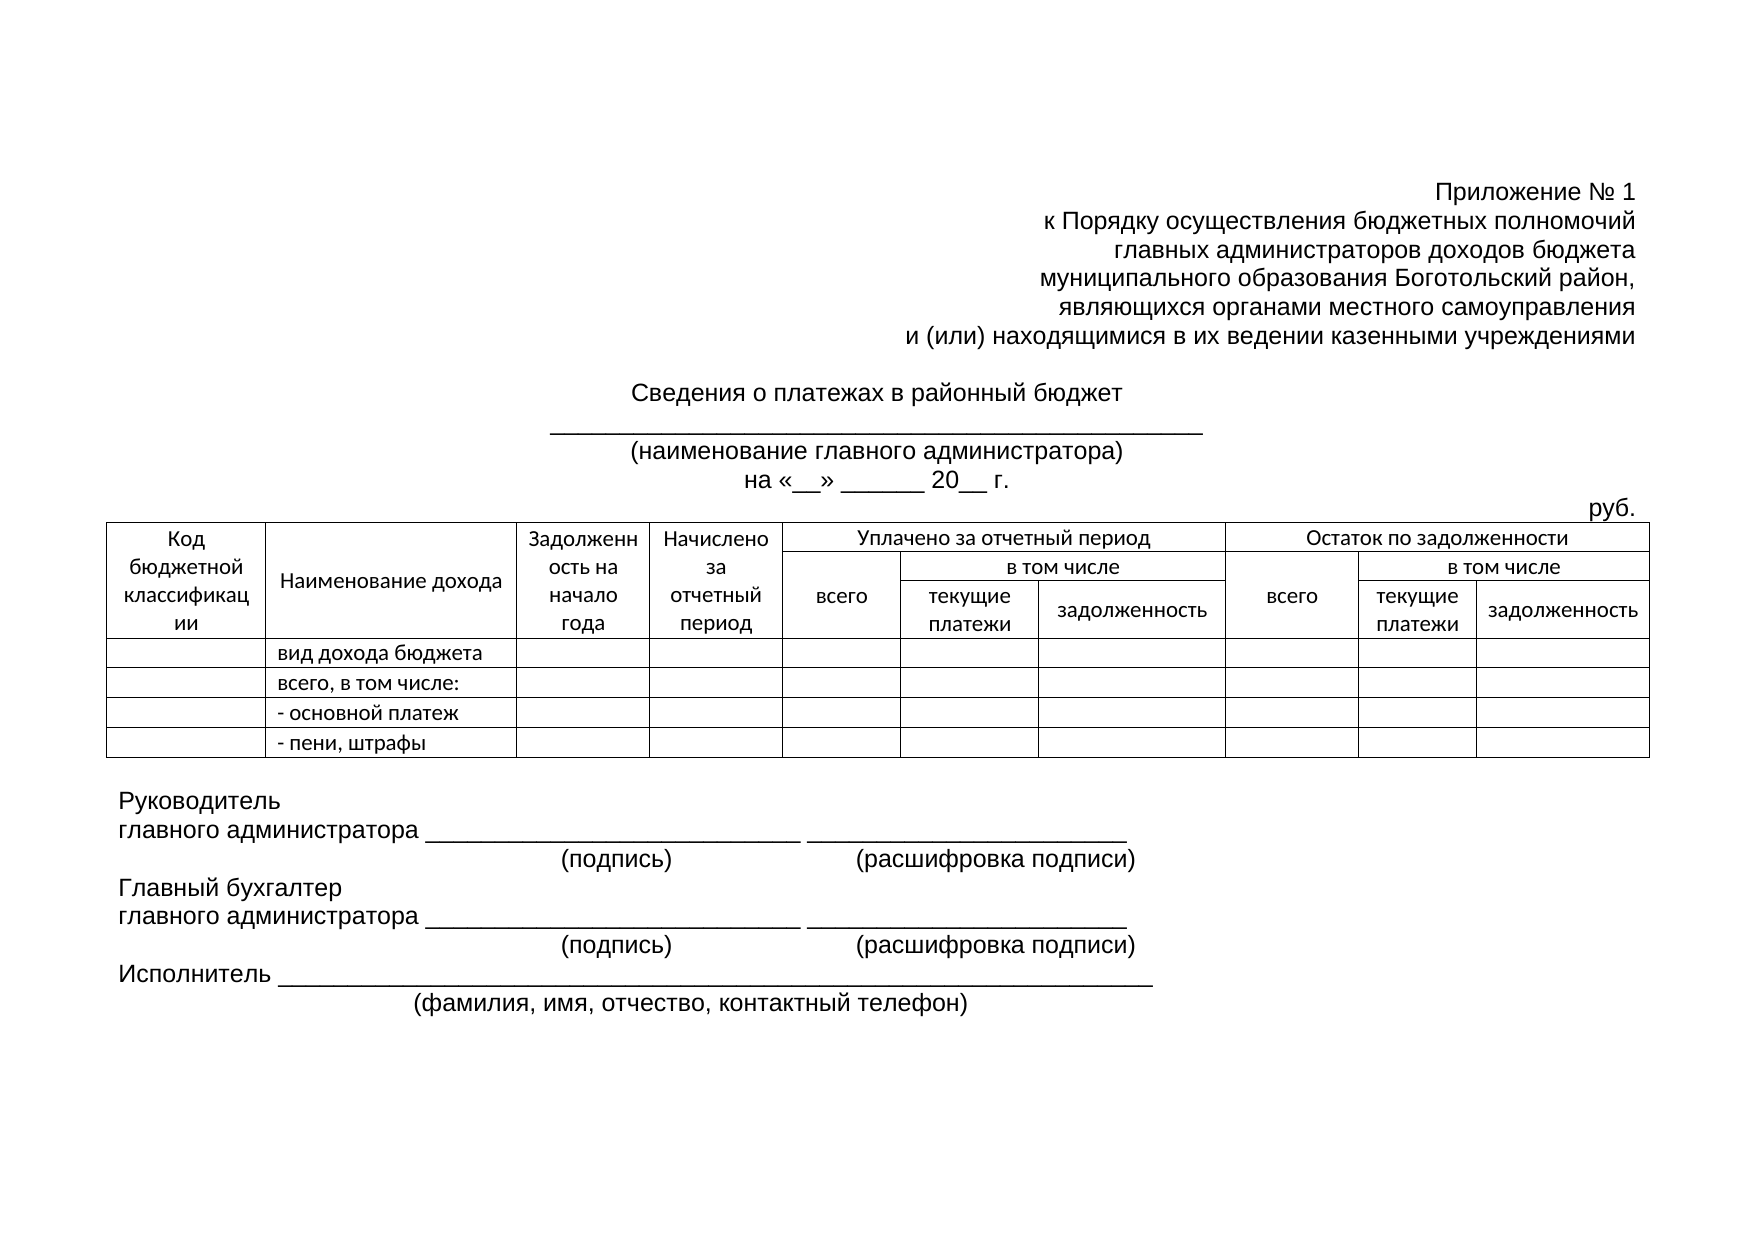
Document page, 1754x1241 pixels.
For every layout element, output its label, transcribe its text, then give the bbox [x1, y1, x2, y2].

table_cell [1039, 728, 1225, 757]
table_cell [1359, 668, 1476, 697]
table_cell [1359, 728, 1476, 757]
table_cell [783, 728, 900, 757]
table_cell задолженность [1477, 581, 1649, 637]
table_cell всего, в том числе: [266, 668, 516, 697]
text к Порядку осуществления бюджетных полномочий [118, 206, 1636, 235]
text Приложение № 1 [118, 177, 1636, 206]
text на «__» ______ 20__ г. [118, 465, 1636, 493]
table_cell [1477, 728, 1649, 757]
table_cell [901, 668, 1038, 697]
table_cell [107, 668, 265, 697]
table_cell [901, 698, 1038, 727]
text главного администратора ___________________________ _______________________ [118, 901, 1636, 930]
table_cell [1039, 698, 1225, 727]
table_cell [107, 728, 265, 757]
table_cell [783, 668, 900, 697]
table_header Код бюджетной классификации [107, 523, 265, 637]
table_cell [901, 639, 1038, 667]
table_cell [1477, 639, 1649, 667]
table_cell всего [1226, 552, 1358, 637]
table_cell [1226, 639, 1358, 667]
table_cell [650, 668, 782, 697]
table_cell текущие платежи [901, 581, 1038, 637]
table_cell - основной платеж [266, 698, 516, 727]
table_cell [107, 639, 265, 667]
table_cell [1039, 639, 1225, 667]
table_cell [650, 639, 782, 667]
table_cell [650, 698, 782, 727]
table_header Уплачено за отчетный период [783, 523, 1225, 551]
table_cell [1477, 698, 1649, 727]
table_cell [517, 639, 649, 667]
table_cell [783, 698, 900, 727]
table_cell текущие платежи [1359, 581, 1476, 637]
table_header Задолженность на начало года [517, 523, 649, 637]
text муниципального образования Боготольский район, [118, 263, 1636, 292]
table_cell [1226, 728, 1358, 757]
text руб. [118, 493, 1636, 522]
table_cell в том числе [901, 552, 1225, 580]
text (подпись) (расшифровка подписи) [487, 844, 1636, 873]
text (наименование главного администратора) [118, 436, 1636, 465]
table_cell всего [783, 552, 900, 637]
text главного администратора ___________________________ _______________________ [118, 815, 1636, 844]
table_cell [517, 698, 649, 727]
table_cell [1039, 668, 1225, 697]
table_cell [1477, 668, 1649, 697]
table_cell [783, 639, 900, 667]
text Руководитель [118, 786, 1710, 815]
table_cell [1359, 639, 1476, 667]
text Исполнитель _______________________________________________________________ [118, 959, 1636, 988]
table_cell в том числе [1359, 552, 1649, 580]
text (подпись) (расшифровка подписи) [487, 930, 1636, 959]
text Сведения о платежах в районный бюджет [118, 378, 1636, 407]
table_cell [650, 728, 782, 757]
table_cell задолженность [1039, 581, 1225, 637]
table_cell - пени, штрафы [266, 728, 516, 757]
table_cell [1359, 698, 1476, 727]
table_header Наименование дохода [266, 523, 516, 637]
table_cell вид дохода бюджета [266, 639, 516, 667]
table_cell [1226, 698, 1358, 727]
table_cell [517, 728, 649, 757]
table_header Начислено за отчетный период [650, 523, 782, 637]
text и (или) находящимися в их ведении казенными учреждениями [118, 321, 1636, 350]
text Главный бухгалтер [118, 873, 1636, 901]
table_cell [517, 668, 649, 697]
table_cell [901, 728, 1038, 757]
text (фамилия, имя, отчество, контактный телефон) [413, 988, 1636, 1016]
table_cell [107, 698, 265, 727]
text _______________________________________________ [118, 407, 1636, 436]
text являющихся органами местного самоуправления [118, 292, 1636, 321]
table_header Остаток по задолженности [1226, 523, 1649, 551]
text главных администраторов доходов бюджета [118, 235, 1636, 263]
table_cell [1226, 668, 1358, 697]
